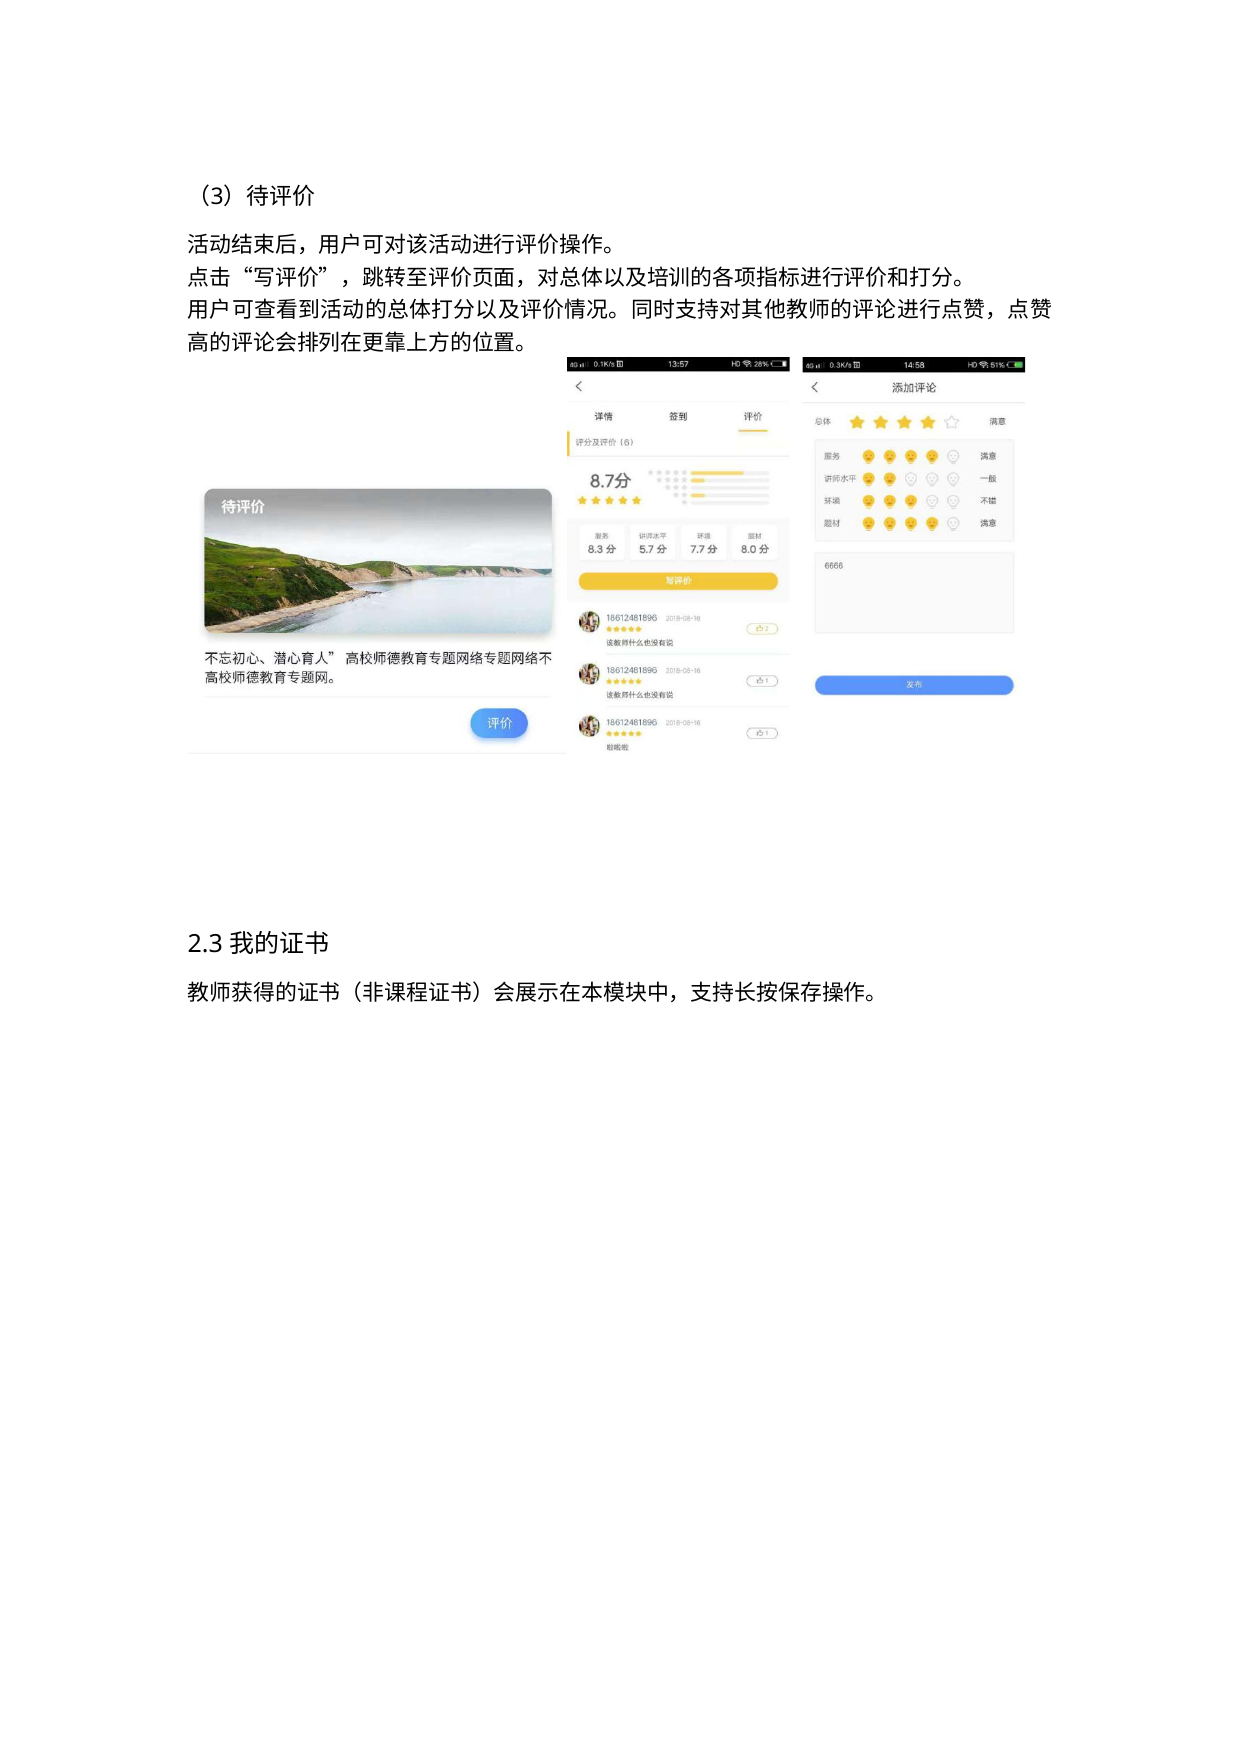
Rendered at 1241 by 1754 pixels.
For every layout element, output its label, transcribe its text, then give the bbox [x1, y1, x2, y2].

text 教师获得的证书（非课程证书）会展示在本模块中，支持长按保存操作。 [187, 974, 1053, 1007]
picture [187, 357, 790, 754]
text 用户可查看到活动的总体打分以及评价情况。同时支持对其他教师的评论进行点赞，点赞高的评论会排列在更靠上方的位置。 [187, 292, 1053, 357]
text （3）待评价 [187, 162, 1053, 227]
text 2.3 我的证书 [187, 909, 1053, 974]
text 活动结束后，用户可对该活动进行评价操作。 [187, 227, 1053, 259]
text 点击“写评价”，跳转至评价页面，对总体以及培训的各项指标进行评价和打分。 [187, 259, 1053, 292]
picture [802, 357, 1025, 754]
